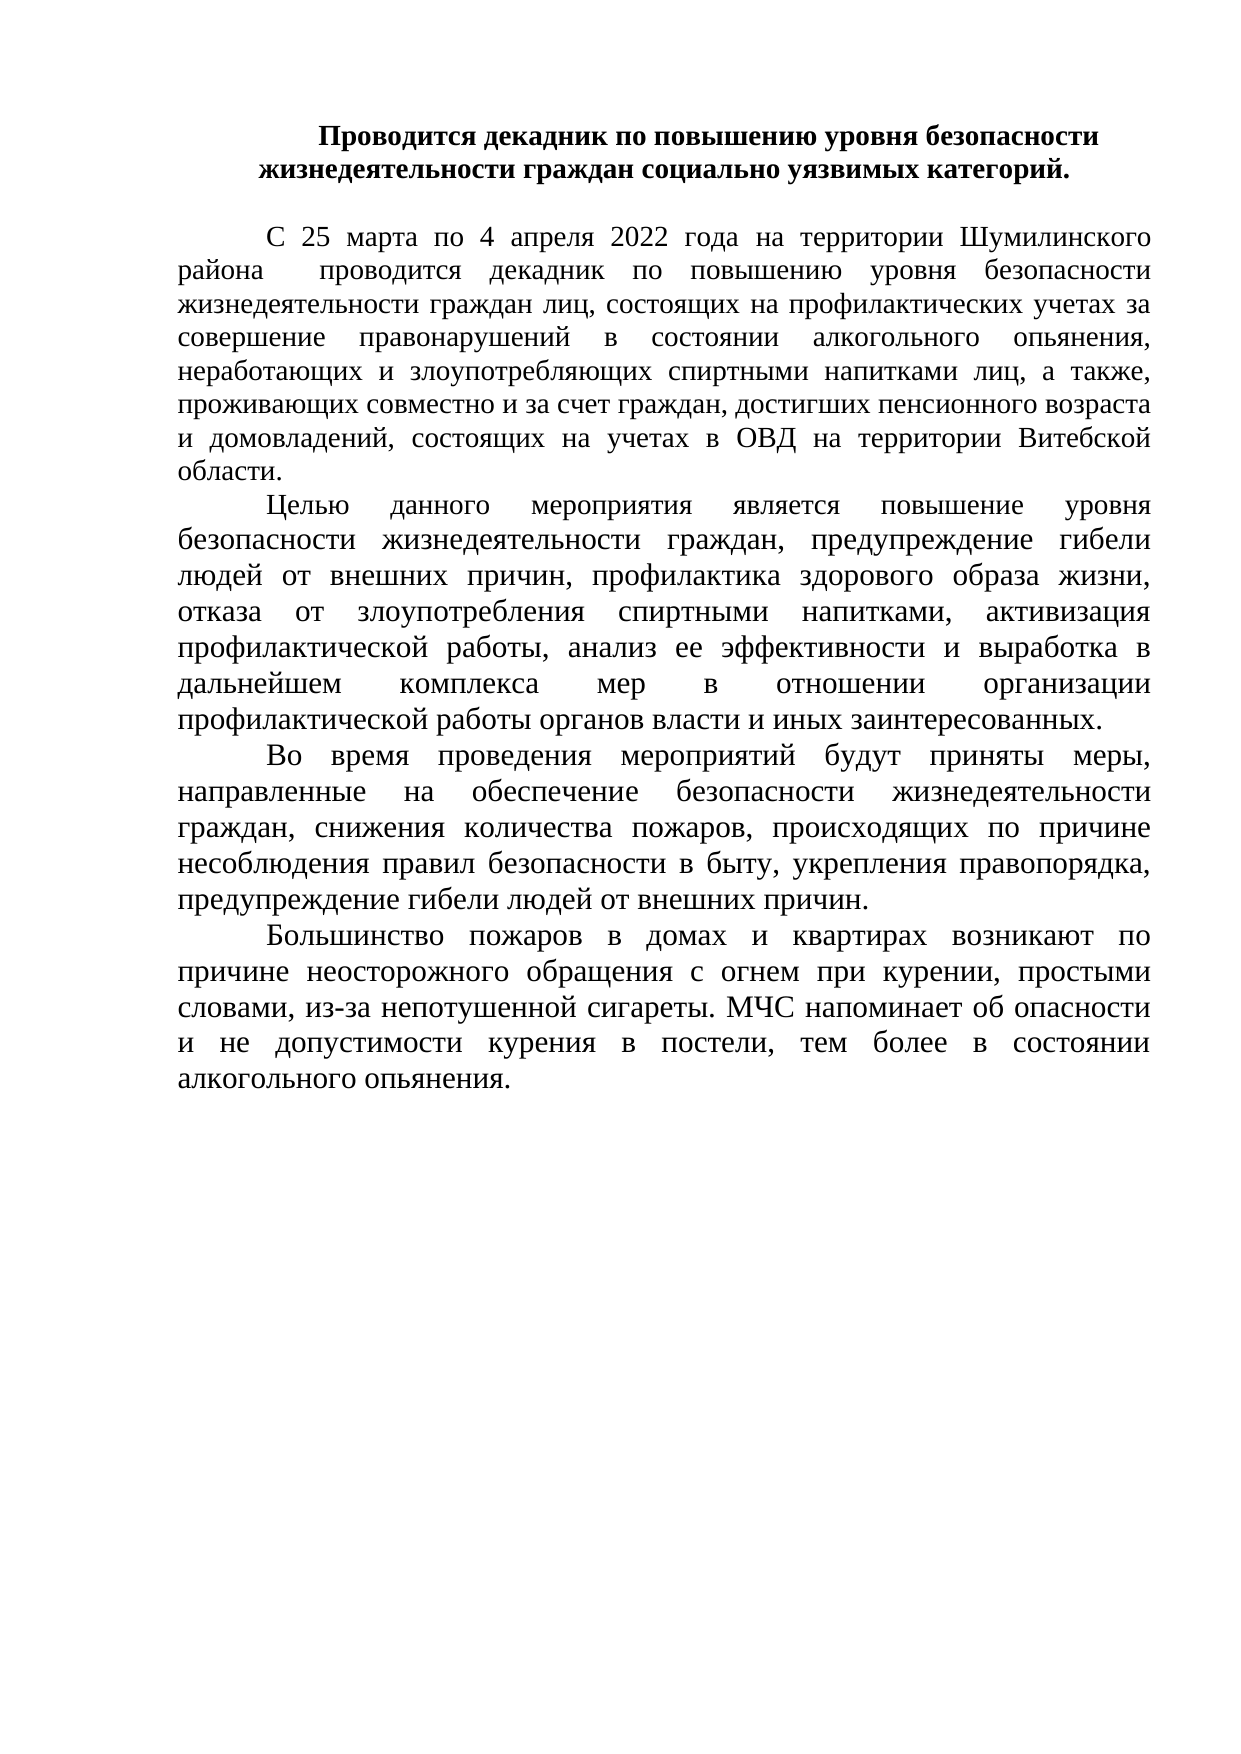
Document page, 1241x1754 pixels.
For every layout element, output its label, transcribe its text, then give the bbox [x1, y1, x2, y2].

text Проводится декадник по повышению уровня безопасности жизнедеятельности граждан социально уязвимых категорий. [177, 118, 1152, 185]
text Большинство пожаров в домах и квартирах возникают по причине неосторожного обращения с огнем при курении, простыми словами, из-за непотушенной сигареты. МЧС напоминает об опасности и не допустимости курения в постели, тем более в состоянии алкогольного опьянения. [177, 916, 1152, 1096]
text Во время проведения мероприятий будут приняты меры, направленные на обеспечение безопасности жизнедеятельности граждан, снижения количества пожаров, происходящих по причине несоблюдения правил безопасности в быту, укрепления правопорядка, предупреждение гибели людей от внешних причин. [177, 736, 1152, 916]
text Целью данного мероприятия является повышение уровня безопасности жизнедеятельности граждан, предупреждение гибели людей от внешних причин, профилактика здорового образа жизни, отказа от злоупотребления спиртными напитками, активизация профилактической работы, анализ ее эффективности и выработка в дальнейшем комплекса мер в отношении организации профилактической работы органов власти и иных заинтересованных. [177, 487, 1152, 736]
text С 25 марта по 4 апреля 2022 года на территории Шумилинского района проводится декадник по повышению уровня безопасности жизнедеятельности граждан лиц, состоящих на профилактических учетах за совершение правонарушений в состоянии алкогольного опьянения, неработающих и злоупотребляющих спиртными напитками лиц, а также, проживающих совместно и за счет граждан, достигших пенсионного возраста и домовладений, состоящих на учетах в ОВД на территории Витебской области. [177, 219, 1152, 487]
